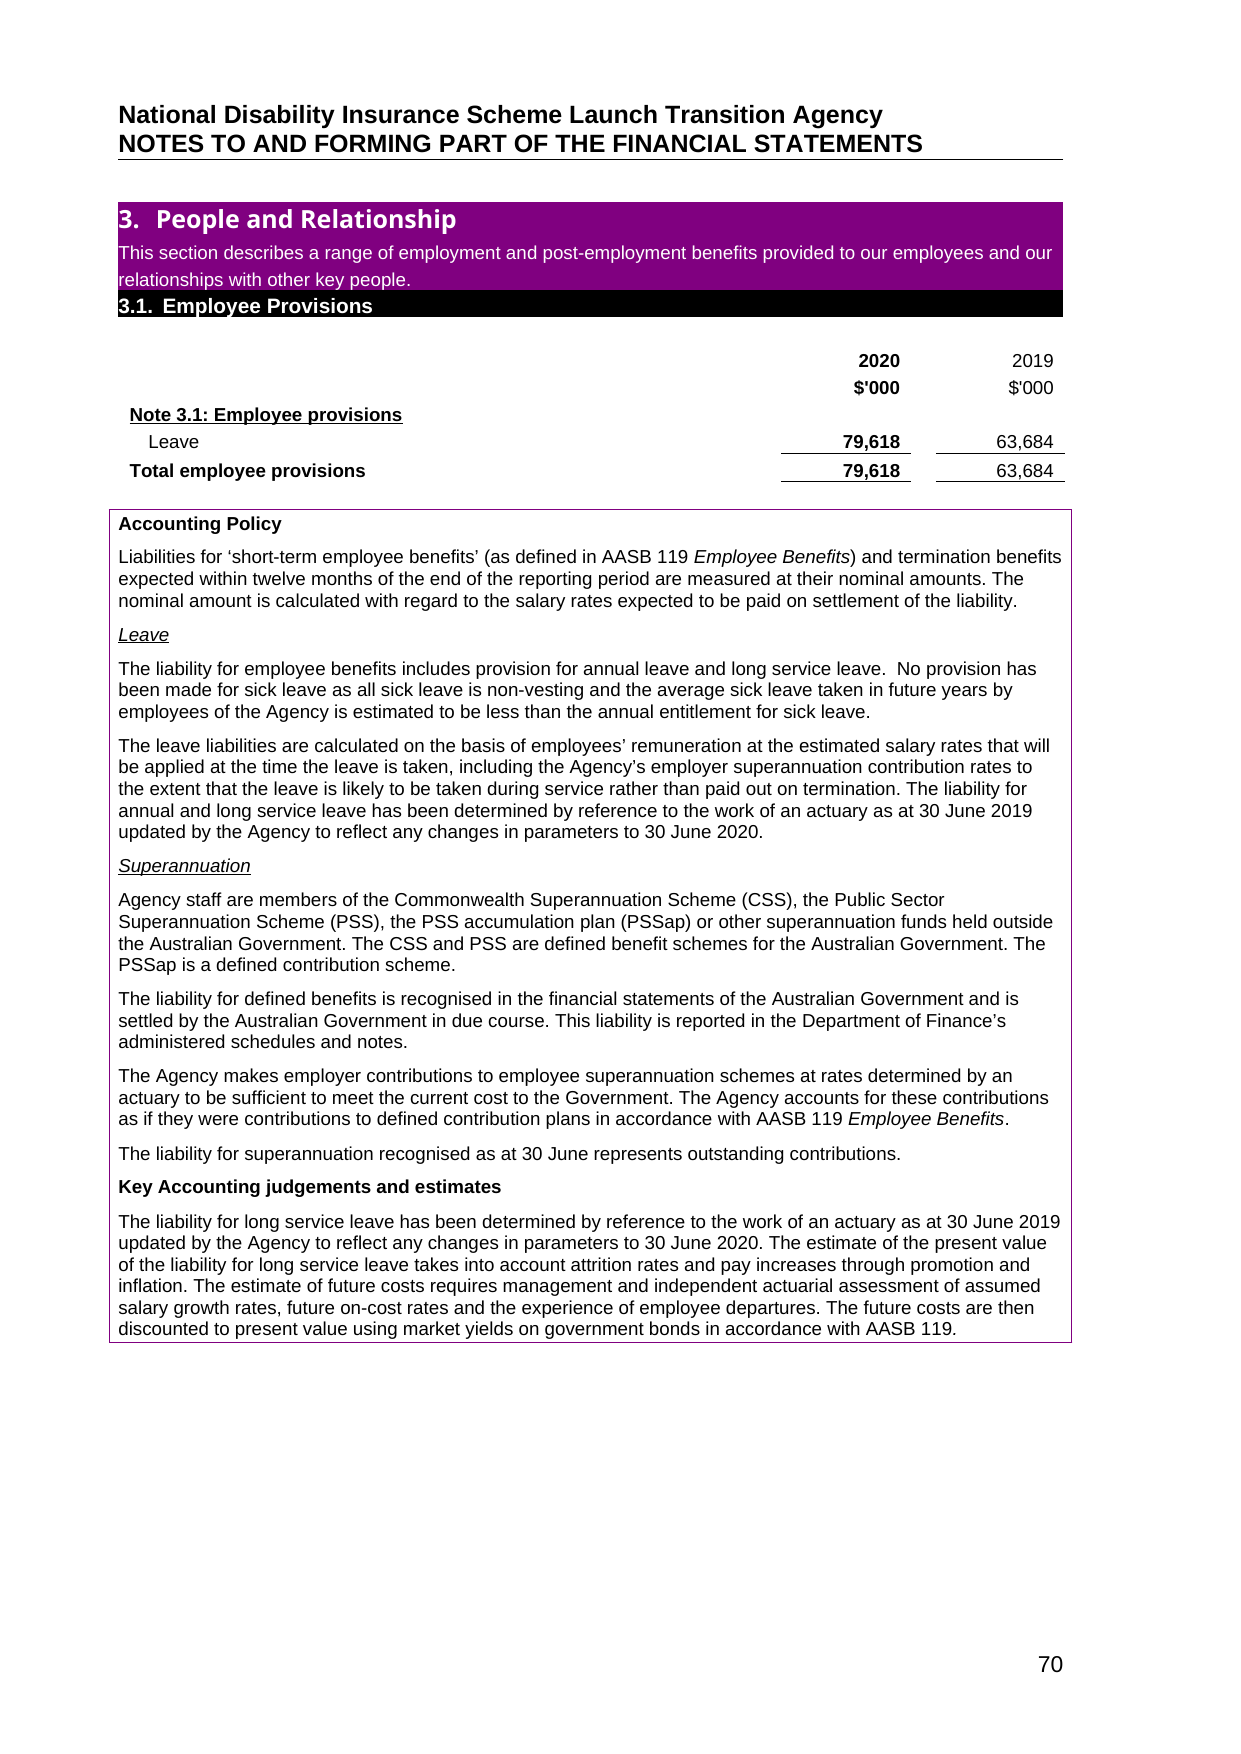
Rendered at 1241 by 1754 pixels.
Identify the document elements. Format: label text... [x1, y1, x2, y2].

text Superannuation [110, 852, 1071, 877]
text The Agency makes employer contributions to employee superannuation schemes at rates determined by an actuary to be sufficient to meet the current cost to the Government. The Agency accounts for these contributions as if they were contributions to defined contribution plans in accordance with AASB 119 Employee Benefits. [110, 1062, 1071, 1130]
text Key Accounting judgements and estimates [110, 1173, 1071, 1198]
text The liability for long service leave has been determined by reference to the work of an actuary as at 30 June 2019 updated by the Agency to reflect any changes in parameters to 30 June 2020. The estimate of the present value of the liability for long service leave takes into account attrition rates and pay increases through promotion and inflation. The estimate of future costs requires management and independent actuarial assessment of assumed salary growth rates, future on-cost rates and the experience of employee departures. The future costs are then discounted to present value using market yields on government bonds in accordance with AASB 119. [110, 1207, 1071, 1342]
text The leave liabilities are calculated on the basis of employees’ remuneration at the estimated salary rates that will be applied at the time the leave is taken, including the Agency’s employer superannuation contribution rates to the extent that the leave is likely to be taken during service rather than paid out on termination. The liability for annual and long service leave has been determined by reference to the work of an actuary as at 30 June 2019 updated by the Agency to reflect any changes in parameters to 30 June 2020. [110, 732, 1071, 843]
list People and Relationship [118, 202, 1063, 236]
text Leave [110, 620, 1071, 645]
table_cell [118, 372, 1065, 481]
subtitle Employee Provisions [118, 290, 1063, 317]
text This section describes a range of employment and post-employment benefits provided to our employees and our relationships with other key people. [118, 236, 1063, 290]
text The liability for superannuation recognised as at 30 June represents outstanding contributions. [110, 1139, 1071, 1164]
text Liabilities for ‘short-term employee benefits’ (as defined in AASB 119 Employee Benefits) and termination benefits expected within twelve months of the end of the reporting period are measured at their nominal amounts. The nominal amount is calculated with regard to the salary rates expected to be paid on settlement of the liability. [110, 543, 1071, 611]
text Agency staff are members of the Commonwealth Superannuation Scheme (CSS), the Public Sector Superannuation Scheme (PSS), the PSS accumulation plan (PSSap) or other superannuation funds held outside the Australian Government. The CSS and PSS are defined benefit schemes for the Australian Government. The PSSap is a defined contribution scheme. [110, 886, 1071, 975]
text Accounting Policy [110, 510, 1071, 534]
text The liability for defined benefits is recognised in the financial statements of the Australian Government and is settled by the Australian Government in due course. This liability is reported in the Department of Finance’s administered schedules and notes. [110, 985, 1071, 1053]
text The liability for employee benefits includes provision for annual leave and long service leave. No provision has been made for sick leave as all sick leave is non-vesting and the average sick leave taken in future years by employees of the Agency is estimated to be less than the annual entitlement for sick leave. [110, 654, 1071, 722]
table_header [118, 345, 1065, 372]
